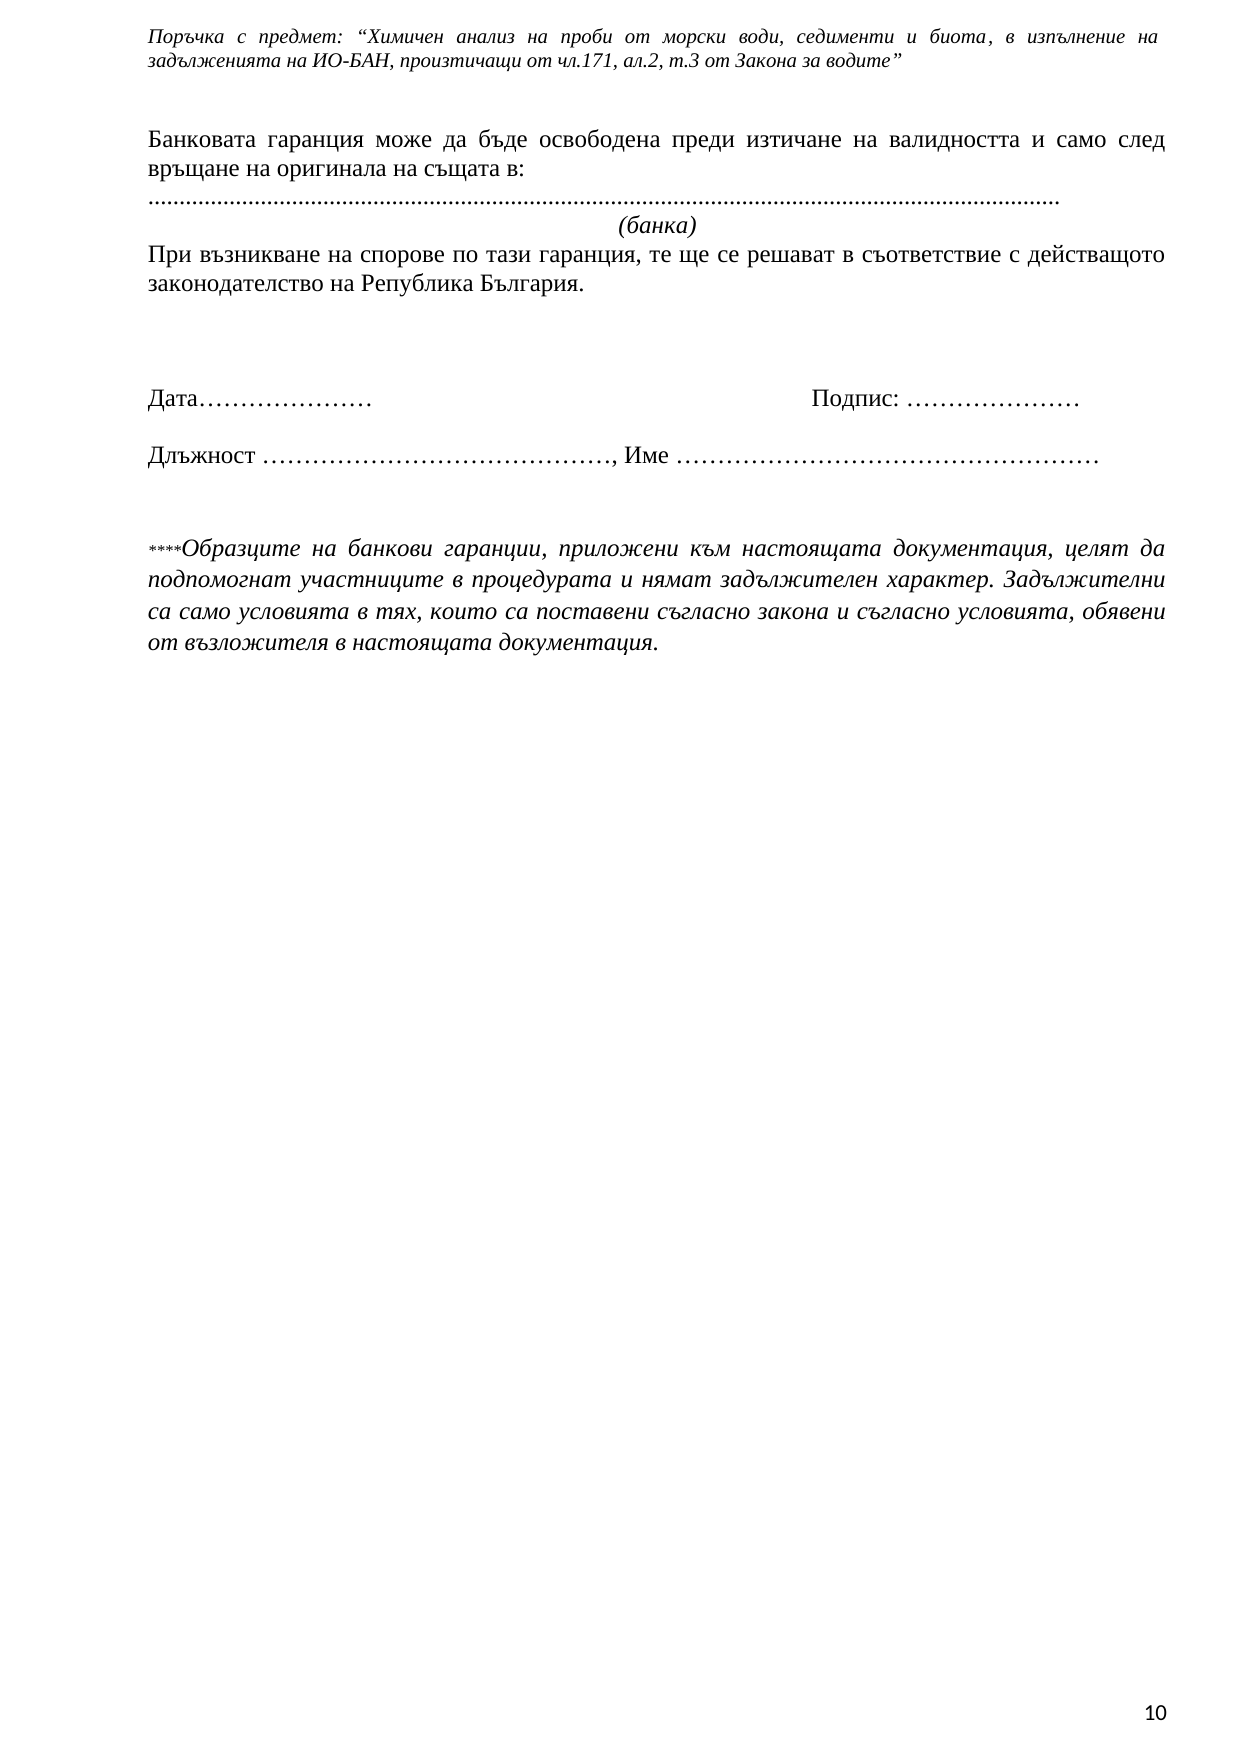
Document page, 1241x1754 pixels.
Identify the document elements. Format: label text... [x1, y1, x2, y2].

text При възникване на спорове по тази гаранция, те ще се решават в съответствие с действащото законодателство на Република България. [148, 239, 1167, 296]
text ****Образците на банкови гаранции, приложени към настоящата документация, целят да подпомогнат участниците в процедурата и нямат задължителен характер. Задължителни са само условията в тях, които са поставени съгласно закона и съгласно условията, обявени от възложителя в настоящата документация. [148, 533, 1167, 656]
text .................................................................................................................................................. [148, 181, 1167, 210]
text Длъжност ……………………………………, Име …………………………………………… [148, 440, 1167, 469]
text Дата………………… Подпис: ………………… [148, 383, 1167, 411]
text (банка) [148, 210, 1167, 239]
text Банковата гаранция може да бъде освободена преди изтичане на валидността и само след връщане на оригинала на същата в: [148, 124, 1167, 181]
